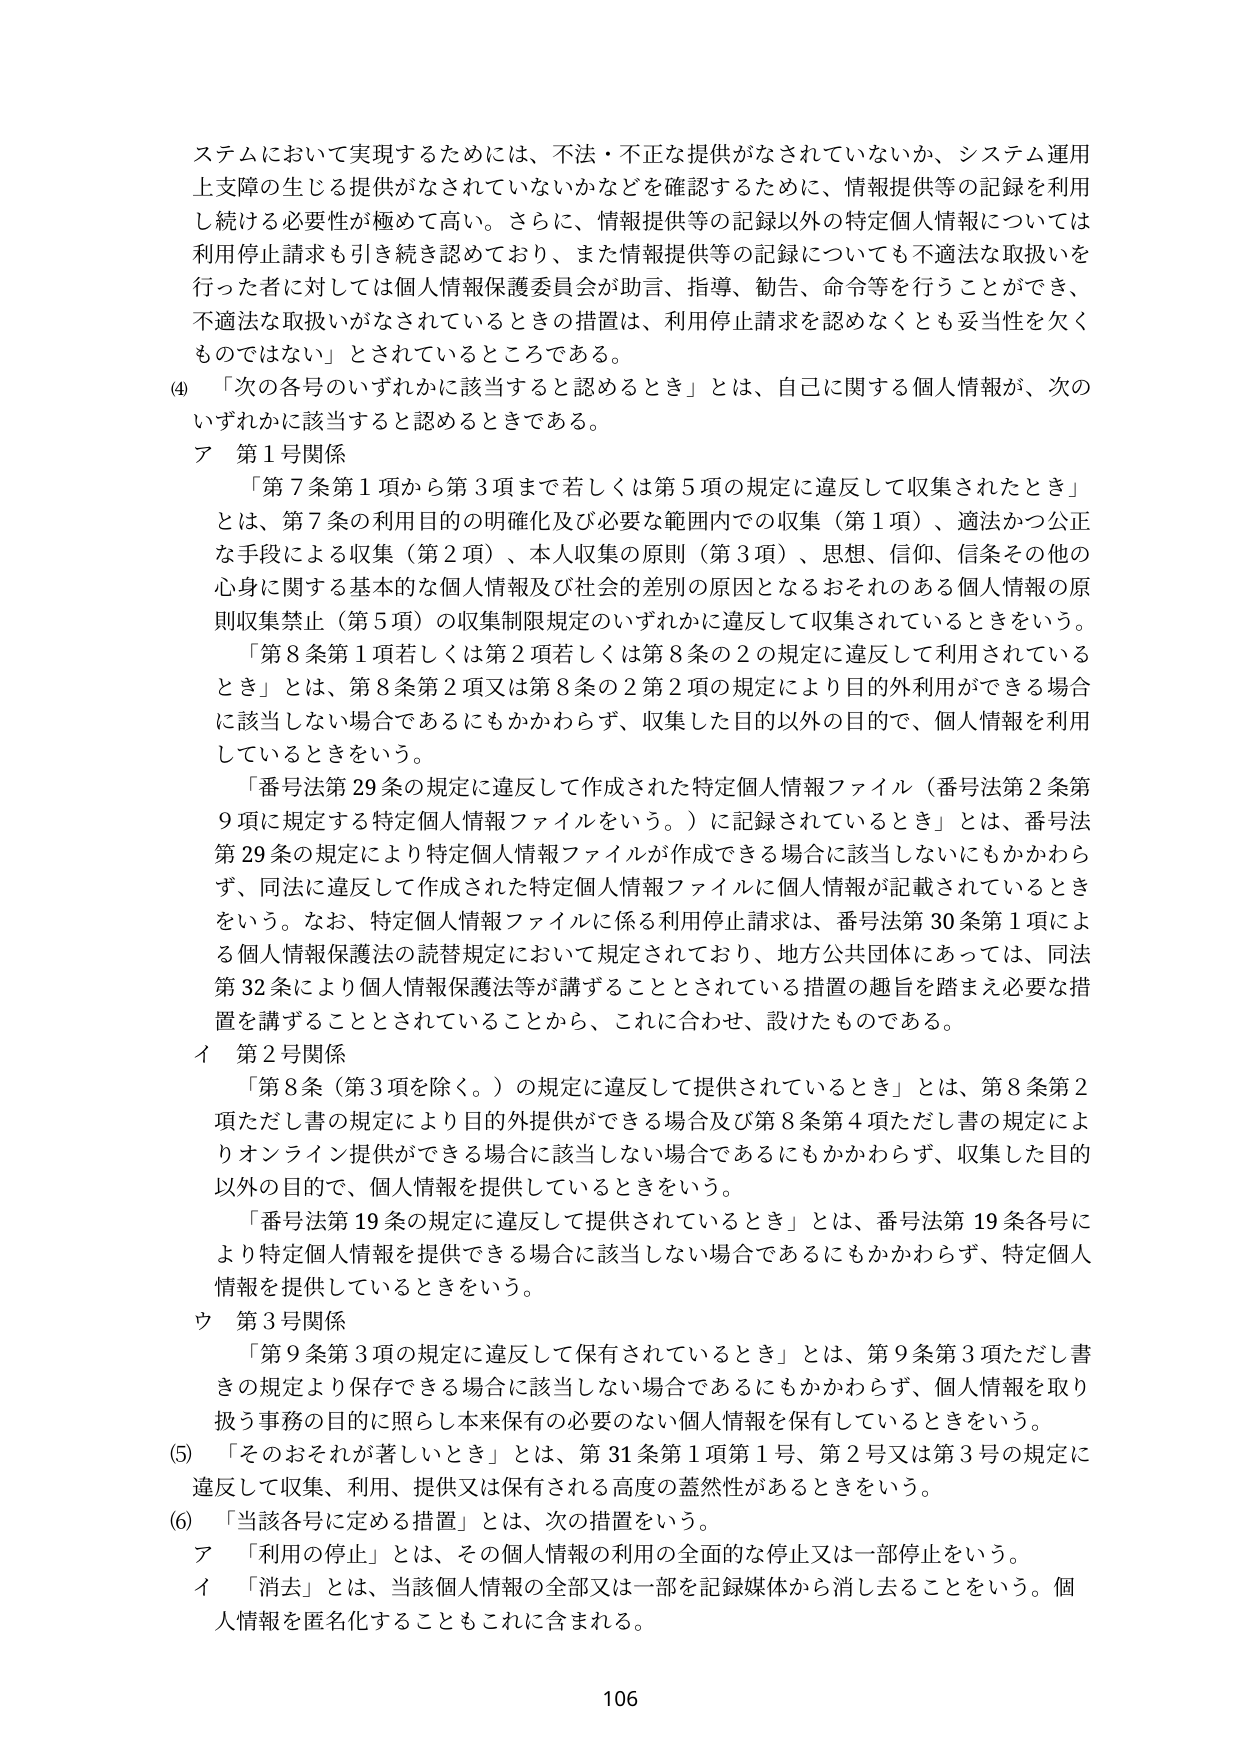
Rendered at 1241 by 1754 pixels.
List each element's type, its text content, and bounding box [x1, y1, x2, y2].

text ⑷ 「次の各号のいずれかに該当すると認めるとき」とは、自己に関する個人情報が、次のいずれかに該当すると認めるときである。 [170, 369, 1092, 436]
text ア 「利用の停止」とは、その個人情報の利用の全面的な停止又は一部停止をいう。 [148, 1536, 1092, 1569]
text 「第８条（第３項を除く。）の規定に違反して提供されているとき」とは、第８条第２項ただし書の規定により目的外提供ができる場合及び第８条第４項ただし書の規定によりオンライン提供ができる場合に該当しない場合であるにもかかわらず、収集した目的以外の目的で、個人情報を提供しているときをいう。 [148, 1069, 1092, 1202]
text 「番号法第29条の規定に違反して作成された特定個人情報ファイル（番号法第２条第９項に規定する特定個人情報ファイルをいう。）に記録されているとき」とは、番号法第29条の規定により特定個人情報ファイルが作成できる場合に該当しないにもかかわらず、同法に違反して作成された特定個人情報ファイルに個人情報が記載されているときをいう。なお、特定個人情報ファイルに係る利用停止請求は、番号法第30条第１項による個人情報保護法の読替規定において規定されており、地方公共団体にあっては、同法第32条により個人情報保護法等が講ずることとされている措置の趣旨を踏まえ必要な措置を講ずることとされていることから、これに合わせ、設けたものである。 [148, 769, 1092, 1036]
text 「番号法第19条の規定に違反して提供されているとき」とは、番号法第19条各号により特定個人情報を提供できる場合に該当しない場合であるにもかかわらず、特定個人情報を提供しているときをいう。 [148, 1202, 1092, 1302]
text イ 「消去」とは、当該個人情報の全部又は一部を記録媒体から消し去ることをいう。個人情報を匿名化することもこれに含まれる。 [148, 1569, 1092, 1636]
text ⑹ 「当該各号に定める措置」とは、次の措置をいう。 [148, 1502, 1092, 1536]
text 「第９条第３項の規定に違反して保有されているとき」とは、第９条第３項ただし書きの規定より保存できる場合に該当しない場合であるにもかかわらず、個人情報を取り扱う事務の目的に照らし本来保有の必要のない個人情報を保有しているときをいう。 [148, 1336, 1095, 1436]
text 「第７条第１項から第３項まで若しくは第５項の規定に違反して収集されたとき」 とは、第７条の利用目的の明確化及び必要な範囲内での収集（第１項）、適法かつ公正な手段による収集（第２項）、本人収集の原則（第３項）、思想、信仰、信条その他の心身に関する基本的な個人情報及び社会的差別の原因となるおそれのある個人情報の原則収集禁止（第５項）の収集制限規定のいずれかに違反して収集されているときをいう。 [148, 469, 1092, 636]
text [192, 136, 1092, 369]
text ⑸ 「そのおそれが著しいとき」とは、第31条第１項第１号、第２号又は第３号の規定に 違反して収集、利用、提供又は保有される高度の蓋然性があるときをいう。 [148, 1436, 1092, 1502]
text ア 第１号関係 [148, 436, 1092, 469]
text イ 第２号関係 [148, 1036, 1092, 1069]
text 「第８条第１項若しくは第２項若しくは第８条の２の規定に違反して利用されているとき」とは、第８条第２項又は第８条の２第２項の規定により目的外利用ができる場合に該当しない場合であるにもかかわらず、収集した目的以外の目的で、個人情報を利用しているときをいう。 [148, 636, 1092, 769]
text ウ 第３号関係 [148, 1302, 1092, 1336]
